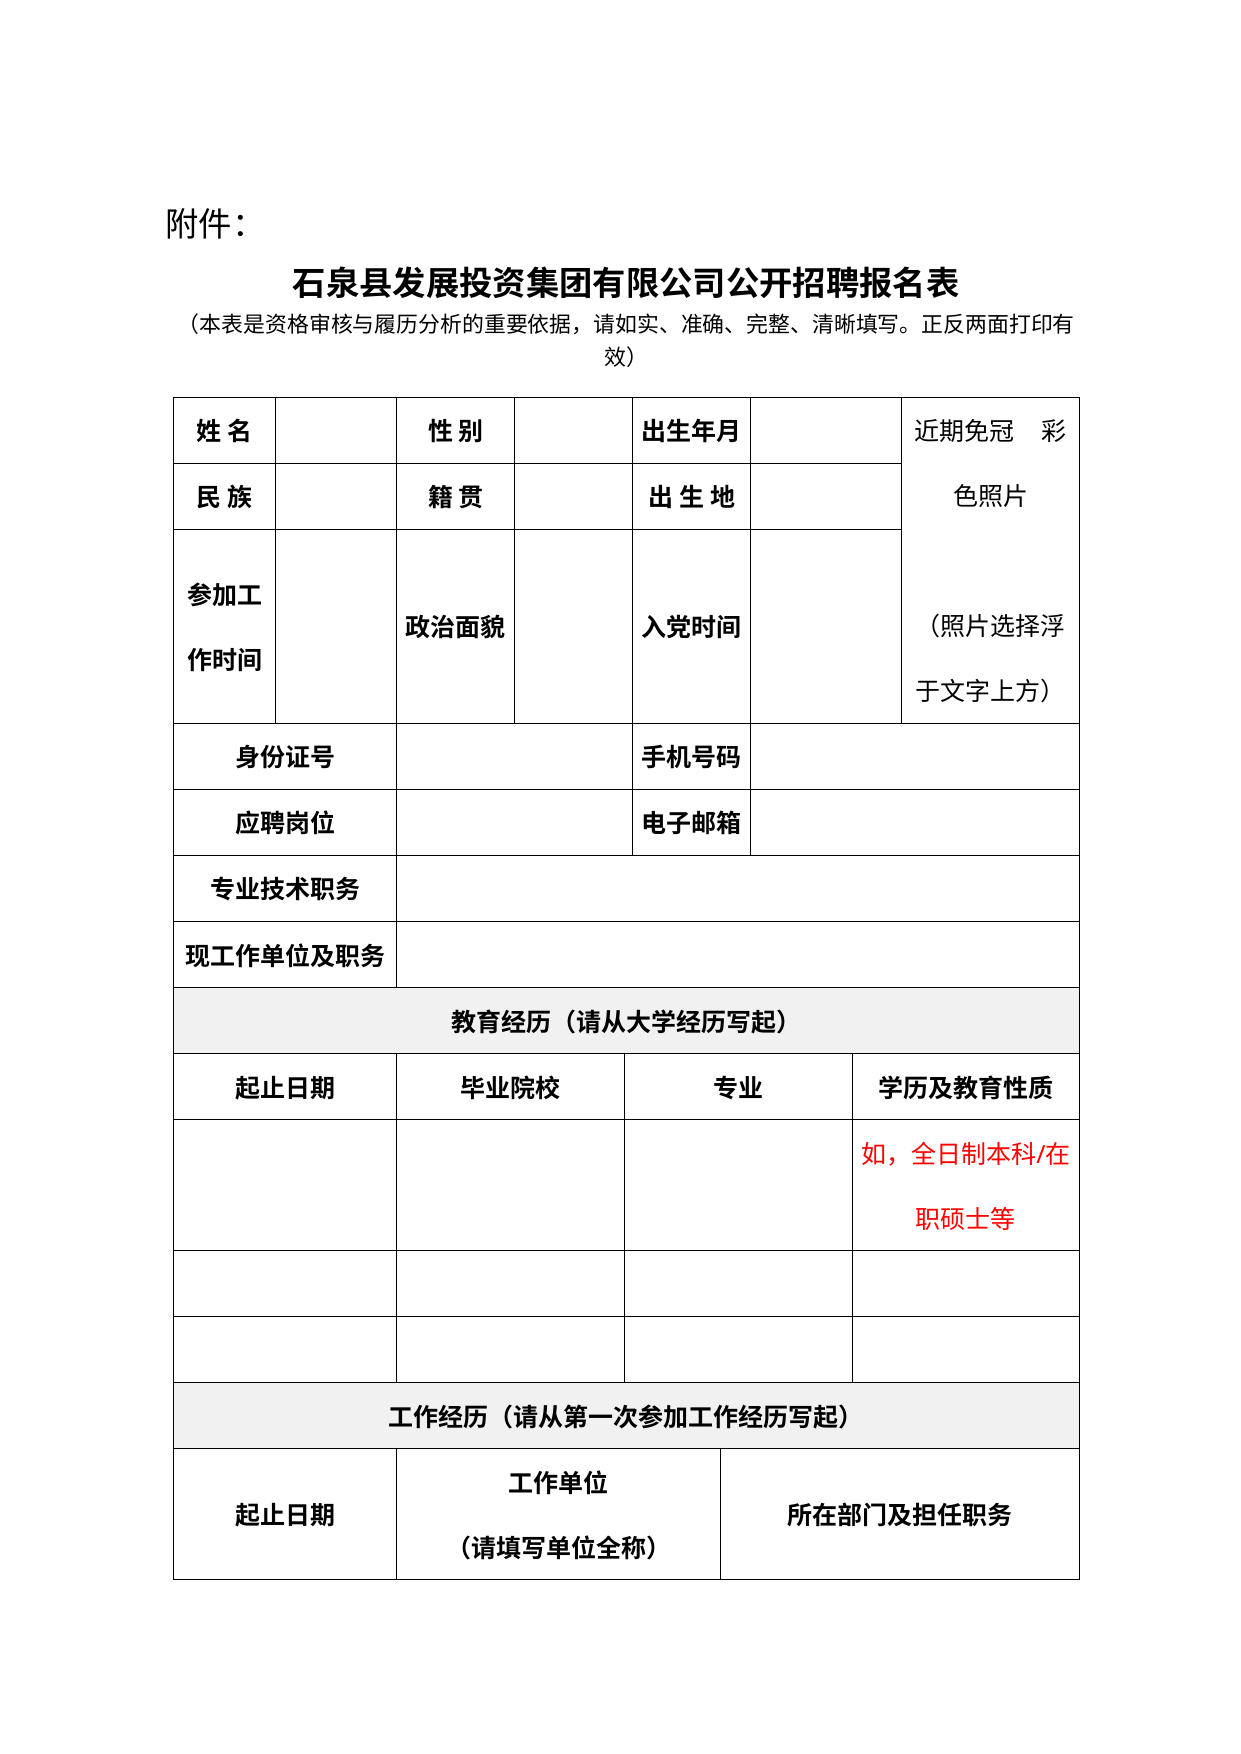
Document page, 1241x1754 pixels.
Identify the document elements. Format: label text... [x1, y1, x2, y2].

table_header 近期免冠 彩色照片 （照片选择浮 于文字上方） [902, 398, 1079, 722]
table_cell 工作经历（请从第一次参加工作经历写起） [174, 1383, 1079, 1448]
table_cell [397, 790, 632, 854]
table_cell [515, 464, 632, 528]
table_cell 毕业院校 [397, 1054, 624, 1119]
table_cell 教育经历（请从大学经历写起） [174, 988, 1079, 1053]
table_cell 参加工作时间 [174, 530, 275, 722]
table_cell [751, 464, 901, 528]
table_cell [397, 1317, 624, 1382]
table_cell [853, 1251, 1079, 1316]
table_cell 应聘岗位 [174, 790, 396, 854]
table_cell 身份证号 [174, 724, 396, 788]
table_cell 起止日期 [174, 1449, 396, 1579]
table_cell [751, 790, 1079, 854]
table_cell [276, 464, 396, 528]
text （本表是资格审核与履历分析的重要依据，请如实、准确、完整、清晰填写。正反两面打印有效） [159, 307, 1093, 372]
table_cell 民 族 [174, 464, 275, 528]
table_cell 电子邮箱 [633, 790, 750, 854]
table_cell 起止日期 [174, 1054, 396, 1119]
table_header 出生年月 [633, 398, 750, 462]
table_header 性 别 [397, 398, 514, 462]
table_cell 手机号码 [633, 724, 750, 788]
table_cell 现工作单位及职务 [174, 922, 396, 987]
table_cell [174, 1251, 396, 1316]
table_cell [625, 1251, 852, 1316]
table_header [276, 398, 396, 462]
table_cell 工作单位 （请填写单位全称） [397, 1449, 720, 1579]
table_header [751, 398, 901, 462]
table_cell [174, 1317, 396, 1382]
table_cell 如，全日制本科/在职硕士等 [853, 1120, 1079, 1250]
table_cell 学历及教育性质 [853, 1054, 1079, 1119]
table_cell [397, 856, 1079, 921]
table_cell [751, 530, 901, 722]
table_cell [397, 1120, 624, 1250]
table_cell 入党时间 [633, 530, 750, 722]
table_header 姓 名 [174, 398, 275, 462]
table_cell [397, 922, 1079, 987]
table_cell 籍 贯 [397, 464, 514, 528]
table_cell 专业技术职务 [174, 856, 396, 921]
table_cell [625, 1120, 852, 1250]
table_cell [397, 1251, 624, 1316]
table_cell 政治面貌 [397, 530, 514, 722]
table_cell [853, 1317, 1079, 1382]
table_cell [751, 724, 1079, 788]
table_header [515, 398, 632, 462]
table_cell [625, 1317, 852, 1382]
table_cell 专业 [625, 1054, 852, 1119]
table_cell [397, 724, 632, 788]
table_cell 出 生 地 [633, 464, 750, 528]
table_cell [174, 1120, 396, 1250]
subtitle 附件： [165, 190, 1087, 248]
table_cell [515, 530, 632, 722]
table_cell [276, 530, 396, 722]
text 石泉县发展投资集团有限公司公开招聘报名表 [165, 248, 1087, 307]
table_cell 所在部门及担任职务 [721, 1449, 1079, 1579]
